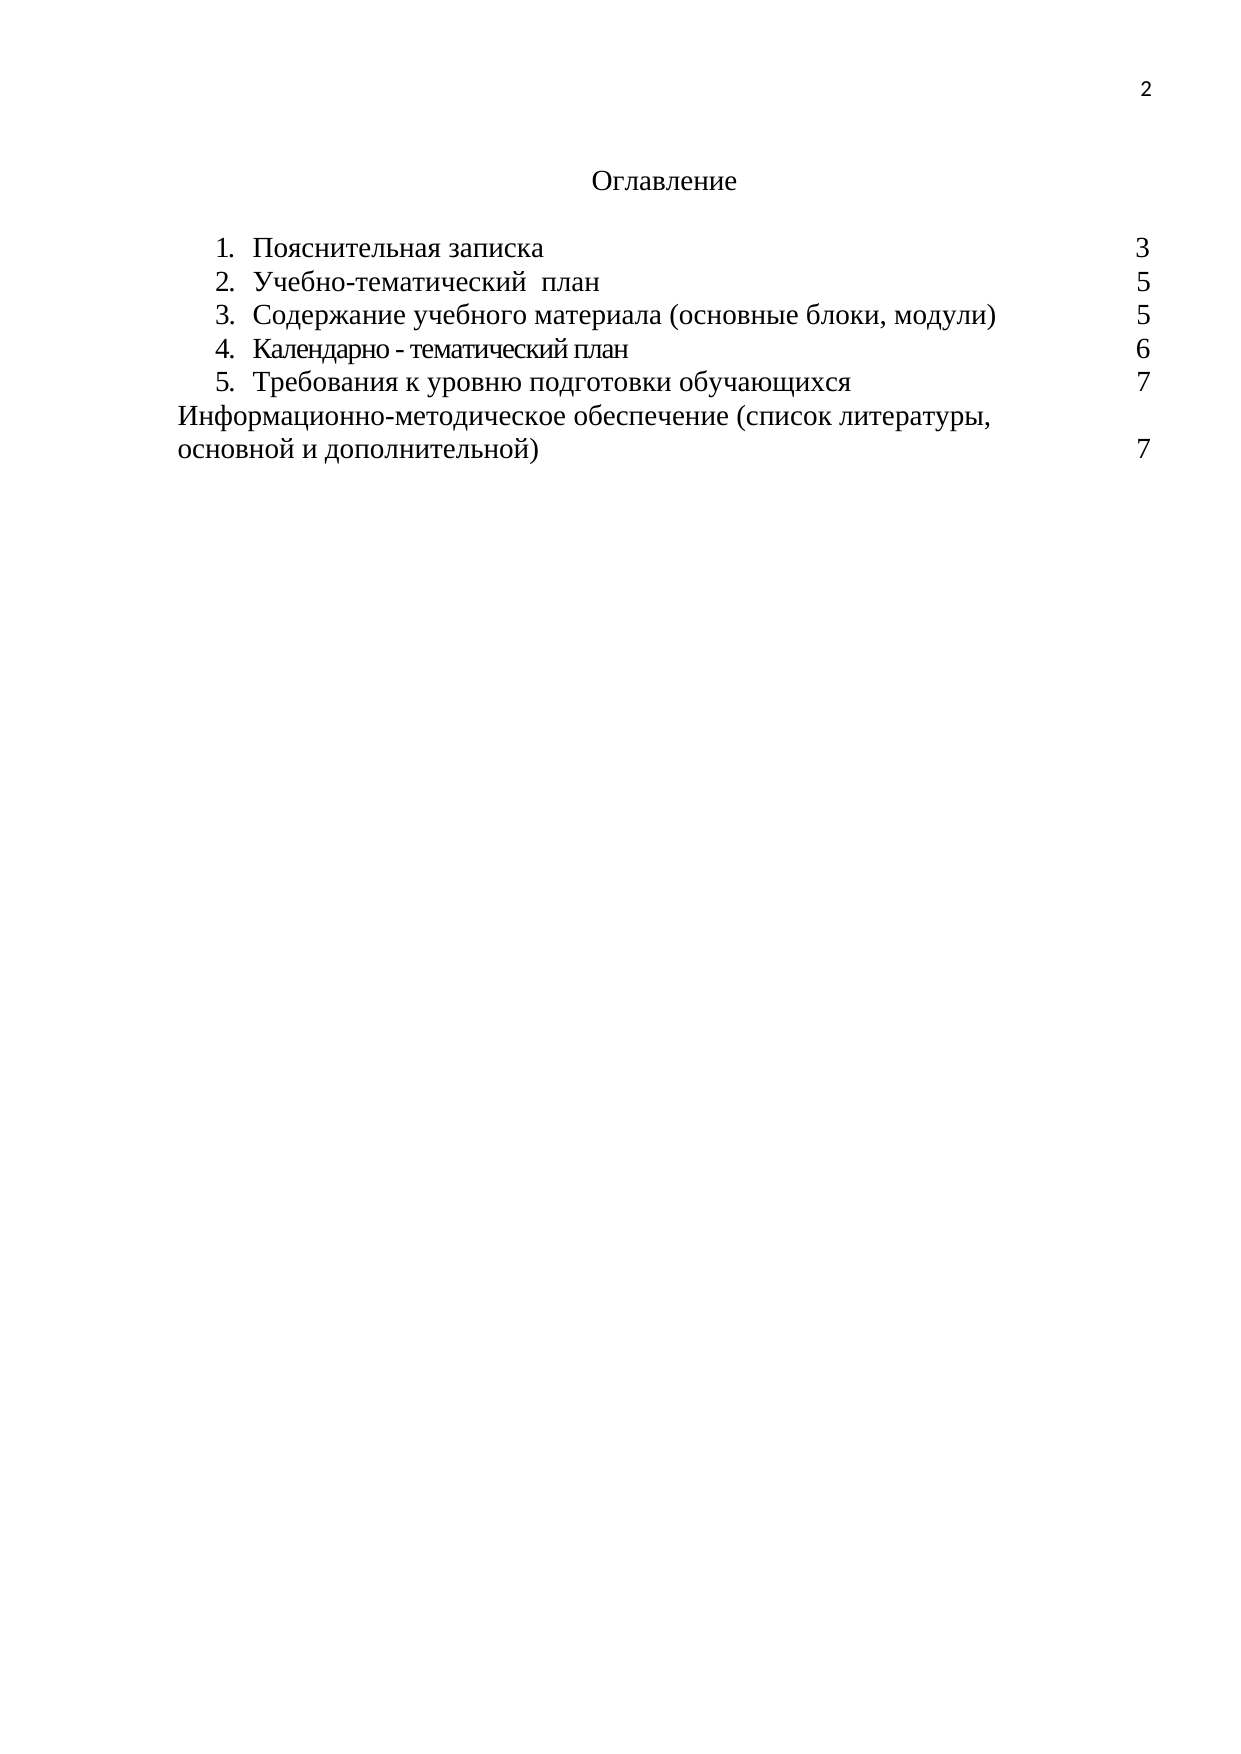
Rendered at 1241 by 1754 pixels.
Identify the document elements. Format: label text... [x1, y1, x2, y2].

text Информационно-методическое обеспечение (список литературы, основной и дополнительной) 7 [177, 398, 1152, 465]
list Требования к уровню подготовки обучающихся 7 [215, 364, 1152, 398]
list Календарно - тематический план 6 [215, 331, 1152, 364]
text Оглавление [177, 163, 1152, 197]
list Содержание учебного материала (основные блоки, модули) 5 [215, 297, 1152, 331]
list Пояснительная записка 3 [215, 230, 1152, 264]
list Учебно-тематический план 5 [215, 264, 1152, 297]
